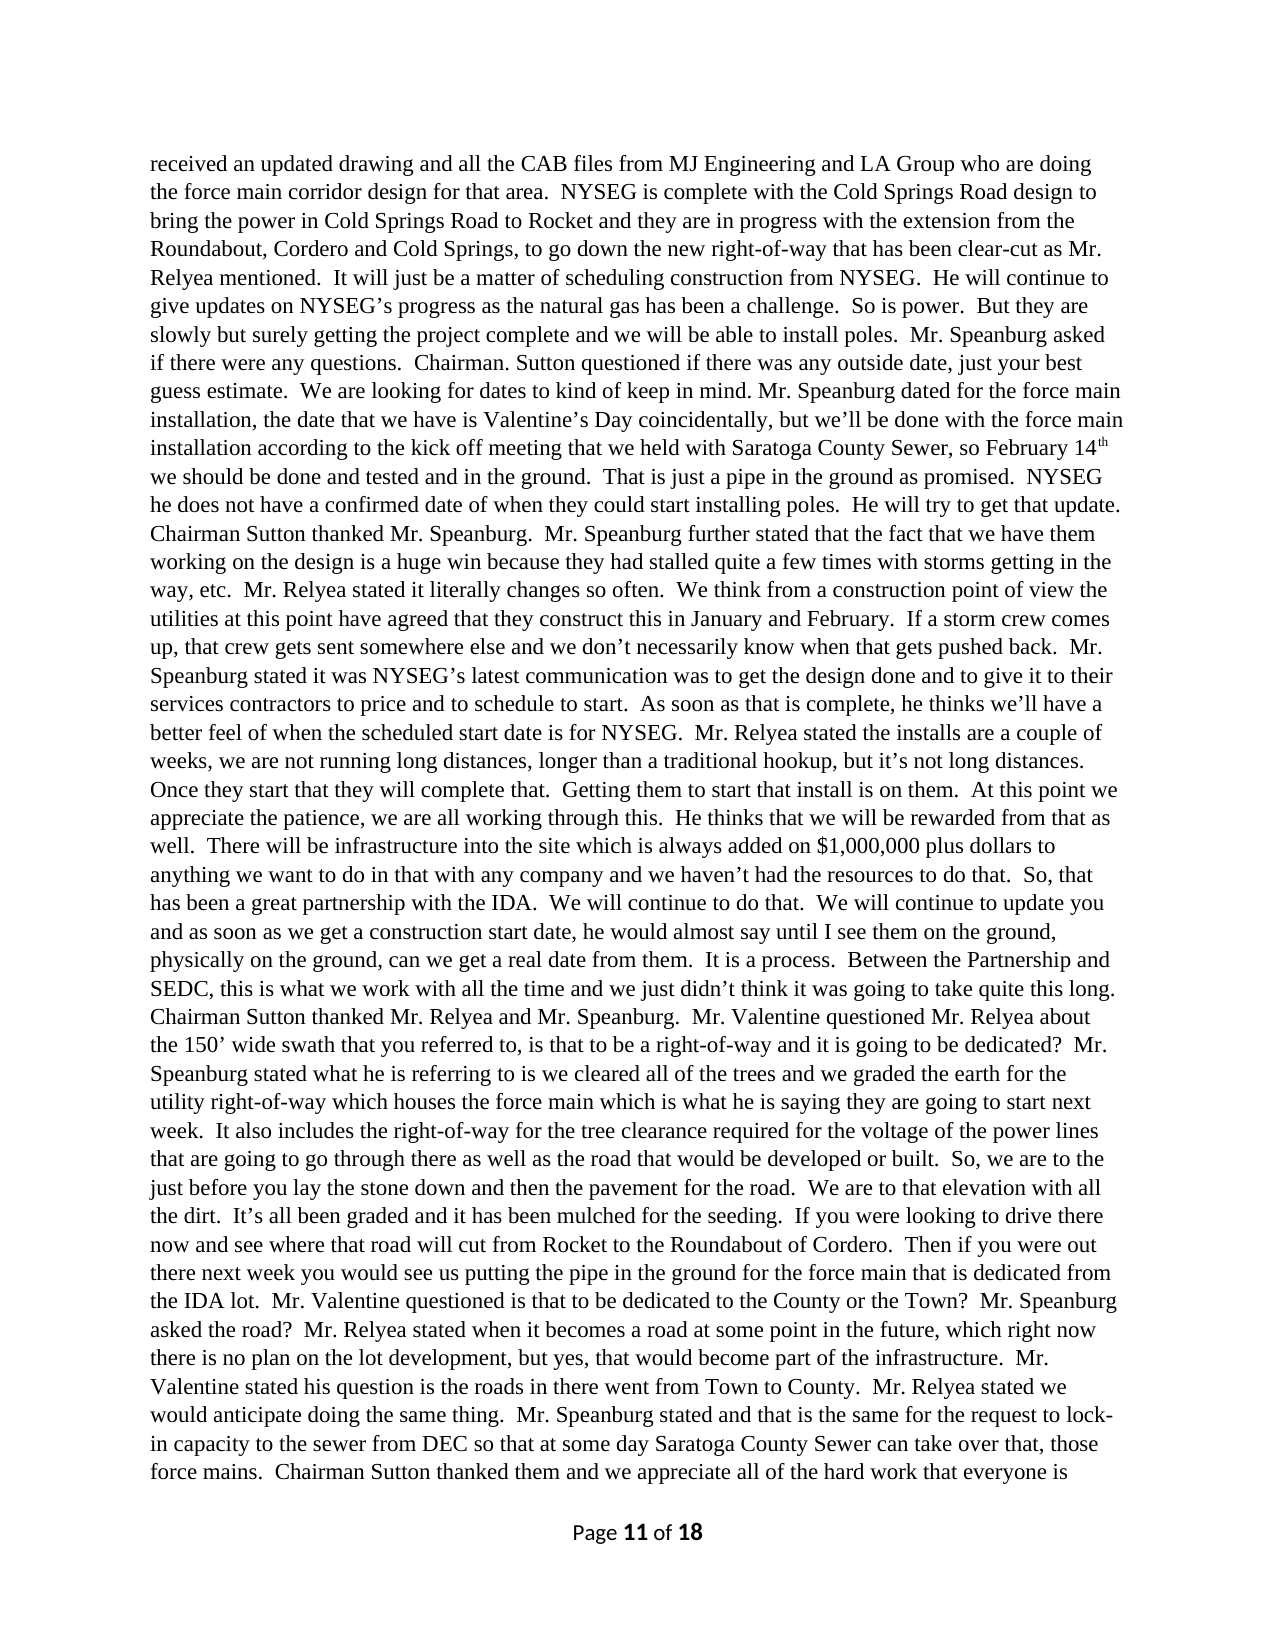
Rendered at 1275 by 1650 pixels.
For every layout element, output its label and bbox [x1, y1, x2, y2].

text [150, 150, 1125, 1484]
